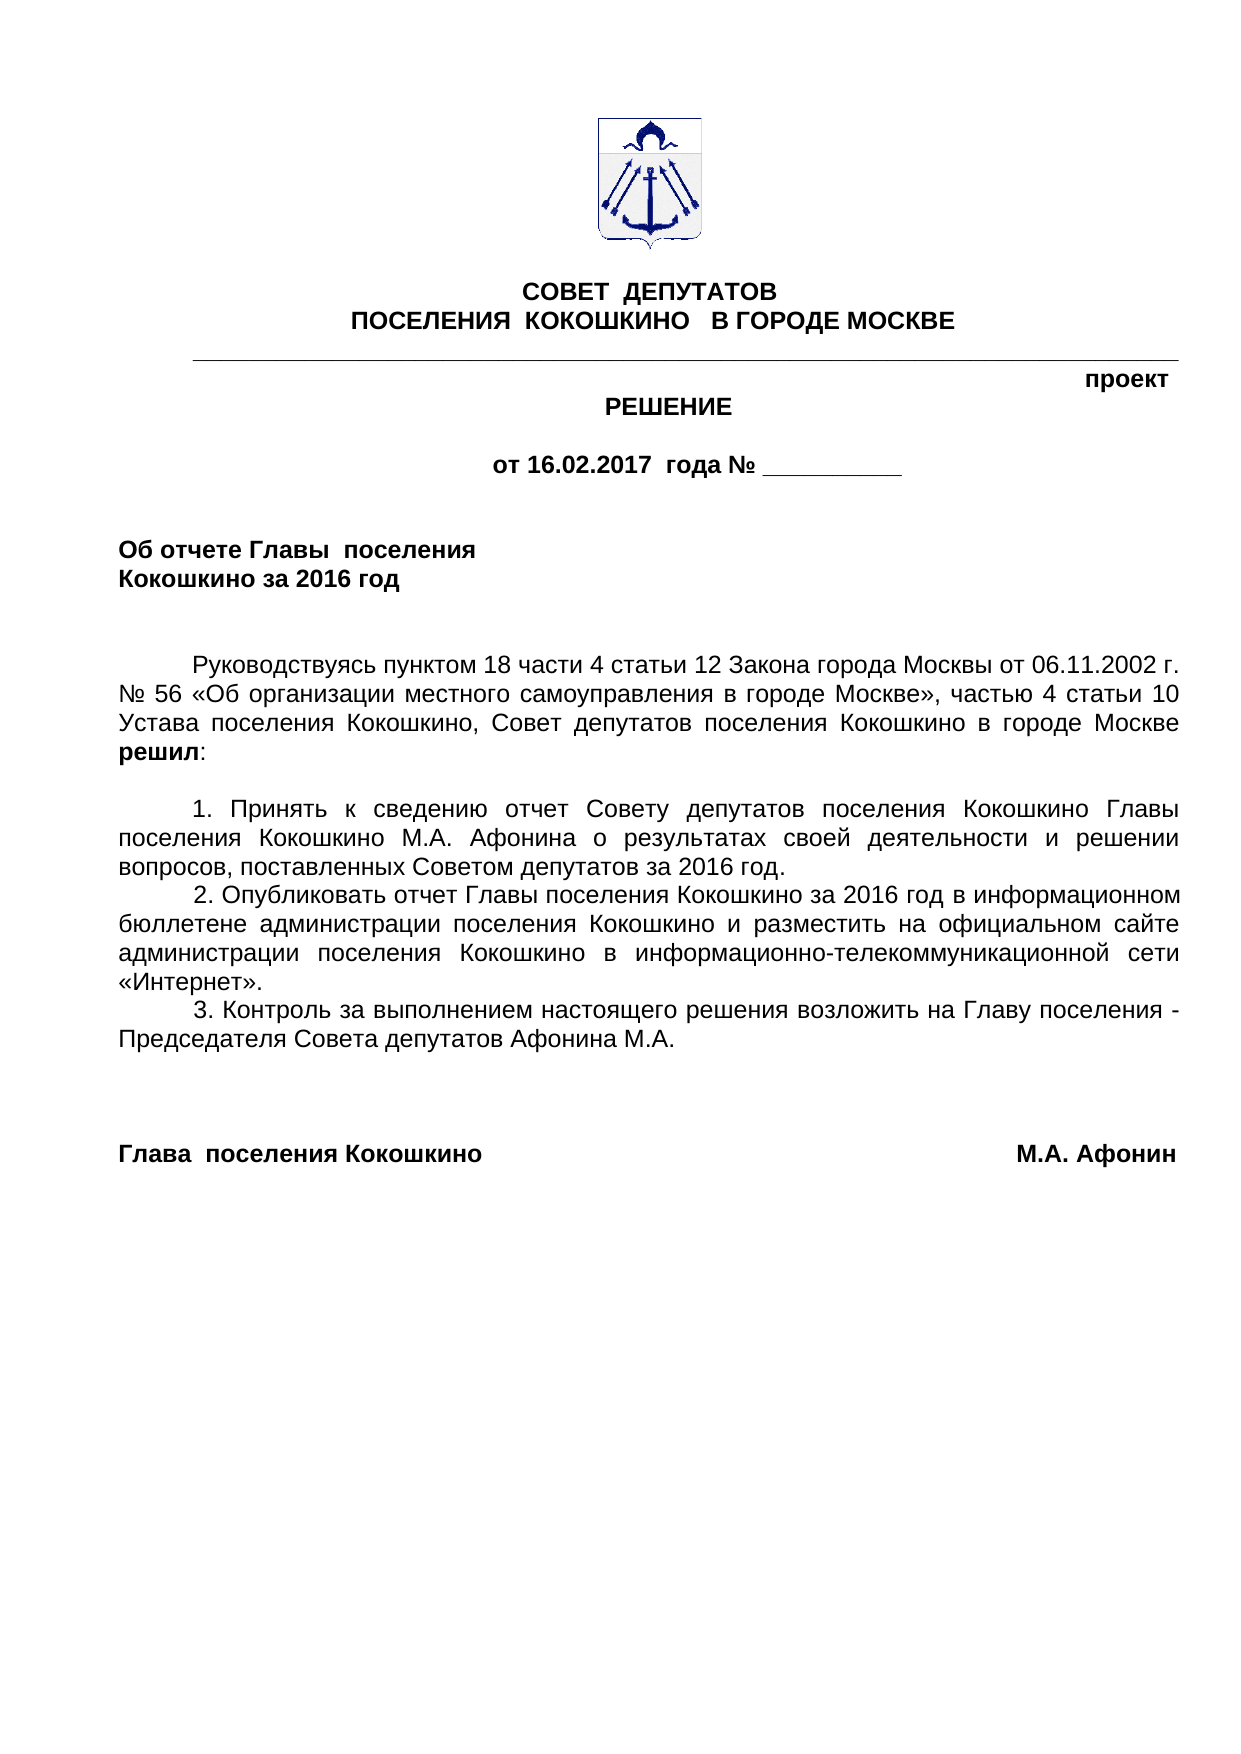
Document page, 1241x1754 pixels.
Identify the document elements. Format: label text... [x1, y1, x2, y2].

text Руководствуясь пунктом 18 части 4 статьи 12 Закона города Москвы от 06.11.2002 г. № 56 «Об организации местного самоуправления в городе Москве», частью 4 статьи 10 Устава поселения Кокошкино, Совет депутатов поселения Кокошкино в городе Москве решил: [118, 650, 1181, 765]
text Глава поселения Кокошкино М.А. Афонин [118, 1139, 1181, 1168]
text Об отчете Главы поселения [118, 535, 1181, 564]
text СОВЕТ ДЕПУТАТОВ [118, 277, 1181, 306]
text проект [118, 364, 1181, 392]
text Кокошкино за 2016 год [118, 564, 1181, 593]
text 3. Контроль за выполнением настоящего решения возложить на Главу поселения - Председателя Совета депутатов Афонина М.А. [118, 995, 1181, 1053]
text 1. Принять к сведению отчет Совету депутатов поселения Кокошкино Главы поселения Кокошкино М.А. Афонина о результатах своей деятельности и решении вопросов, поставленных Советом депутатов за 2016 год. [118, 794, 1181, 880]
text РЕШЕНИЕ [118, 392, 1181, 421]
text от 16.02.2017 года № __________ [118, 450, 1181, 479]
text ПОСЕЛЕНИЯ КОКОШКИНО В ГОРОДЕ МОСКВЕ [118, 306, 1181, 335]
picture [598, 118, 702, 250]
text _______________________________________________________________________ [118, 335, 1181, 364]
text 2. Опубликовать отчет Главы поселения Кокошкино за 2016 год в информационном бюллетене администрации поселения Кокошкино и разместить на официальном сайте администрации поселения Кокошкино в информационно-телекоммуникационной сети «Интернет». [118, 880, 1181, 995]
